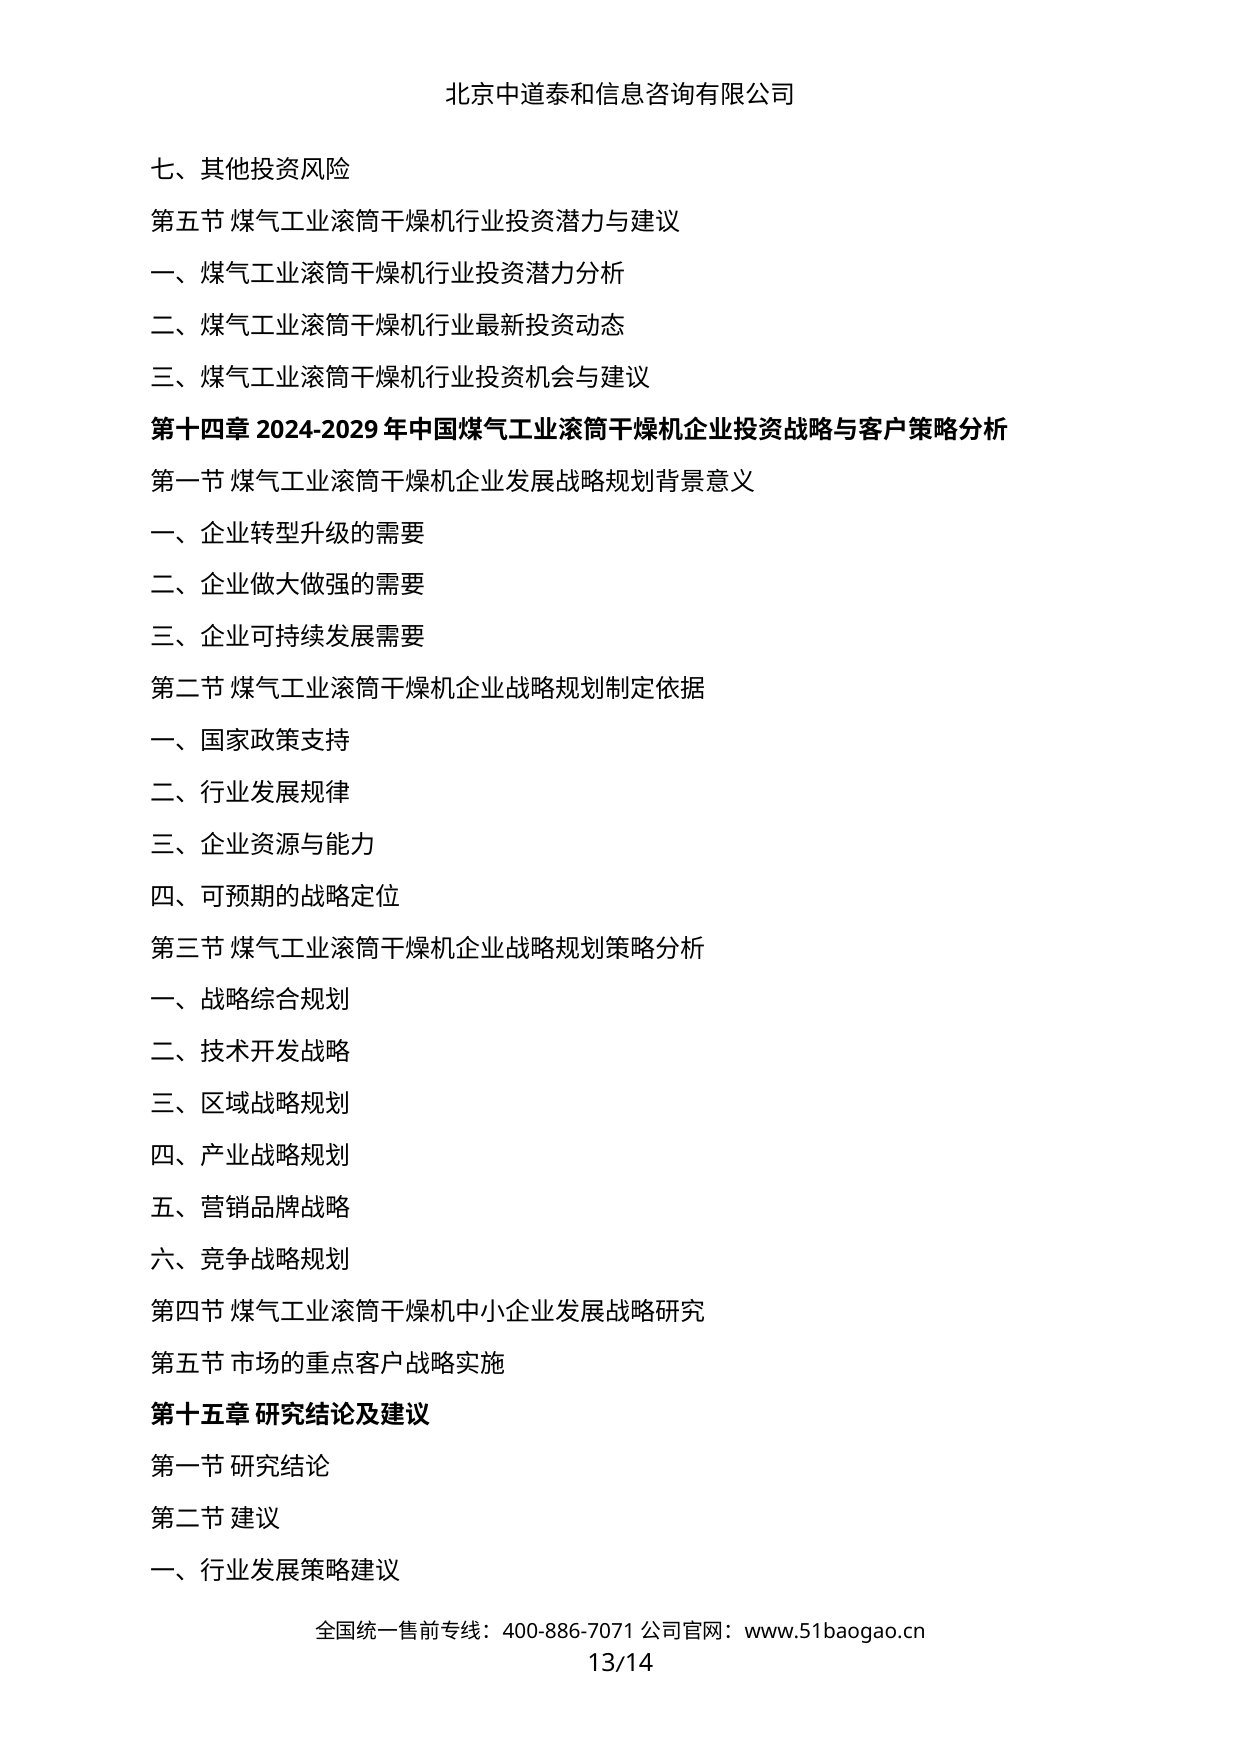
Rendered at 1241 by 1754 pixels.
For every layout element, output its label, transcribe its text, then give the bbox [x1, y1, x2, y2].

text 第一节 煤气工业滚筒干燥机企业发展战略规划背景意义 [150, 461, 1090, 497]
text 第五节 市场的重点客户战略实施 [150, 1343, 1090, 1379]
text 第五节 煤气工业滚筒干燥机行业投资潜力与建议 [150, 202, 1090, 238]
text 二、技术开发战略 [150, 1032, 1090, 1068]
text 三、煤气工业滚筒干燥机行业投资机会与建议 [150, 357, 1090, 394]
text 第二节 建议 [150, 1499, 1090, 1535]
text 六、竞争战略规划 [150, 1239, 1090, 1276]
text 三、企业资源与能力 [150, 824, 1090, 861]
text 三、企业可持续发展需要 [150, 617, 1090, 653]
text 二、企业做大做强的需要 [150, 565, 1090, 601]
text 第一节 研究结论 [150, 1447, 1090, 1483]
text 一、煤气工业滚筒干燥机行业投资潜力分析 [150, 254, 1090, 290]
text 五、营销品牌战略 [150, 1187, 1090, 1224]
text 一、企业转型升级的需要 [150, 513, 1090, 549]
text 一、国家政策支持 [150, 721, 1090, 757]
text 七、其他投资风险 [150, 150, 1090, 186]
text 二、煤气工业滚筒干燥机行业最新投资动态 [150, 306, 1090, 342]
text 第三节 煤气工业滚筒干燥机企业战略规划策略分析 [150, 928, 1090, 964]
text 第二节 煤气工业滚筒干燥机企业战略规划制定依据 [150, 669, 1090, 705]
text 四、产业战略规划 [150, 1136, 1090, 1172]
text 一、战略综合规划 [150, 980, 1090, 1016]
text 四、可预期的战略定位 [150, 876, 1090, 912]
text 二、行业发展规律 [150, 772, 1090, 809]
text 一、行业发展策略建议 [150, 1551, 1090, 1587]
text 第四节 煤气工业滚筒干燥机中小企业发展战略研究 [150, 1291, 1090, 1327]
text 第十四章 2024-2029年中国煤气工业滚筒干燥机企业投资战略与客户策略分析 [150, 409, 1090, 446]
text 第十五章 研究结论及建议 [150, 1395, 1090, 1431]
text 三、区域战略规划 [150, 1084, 1090, 1120]
